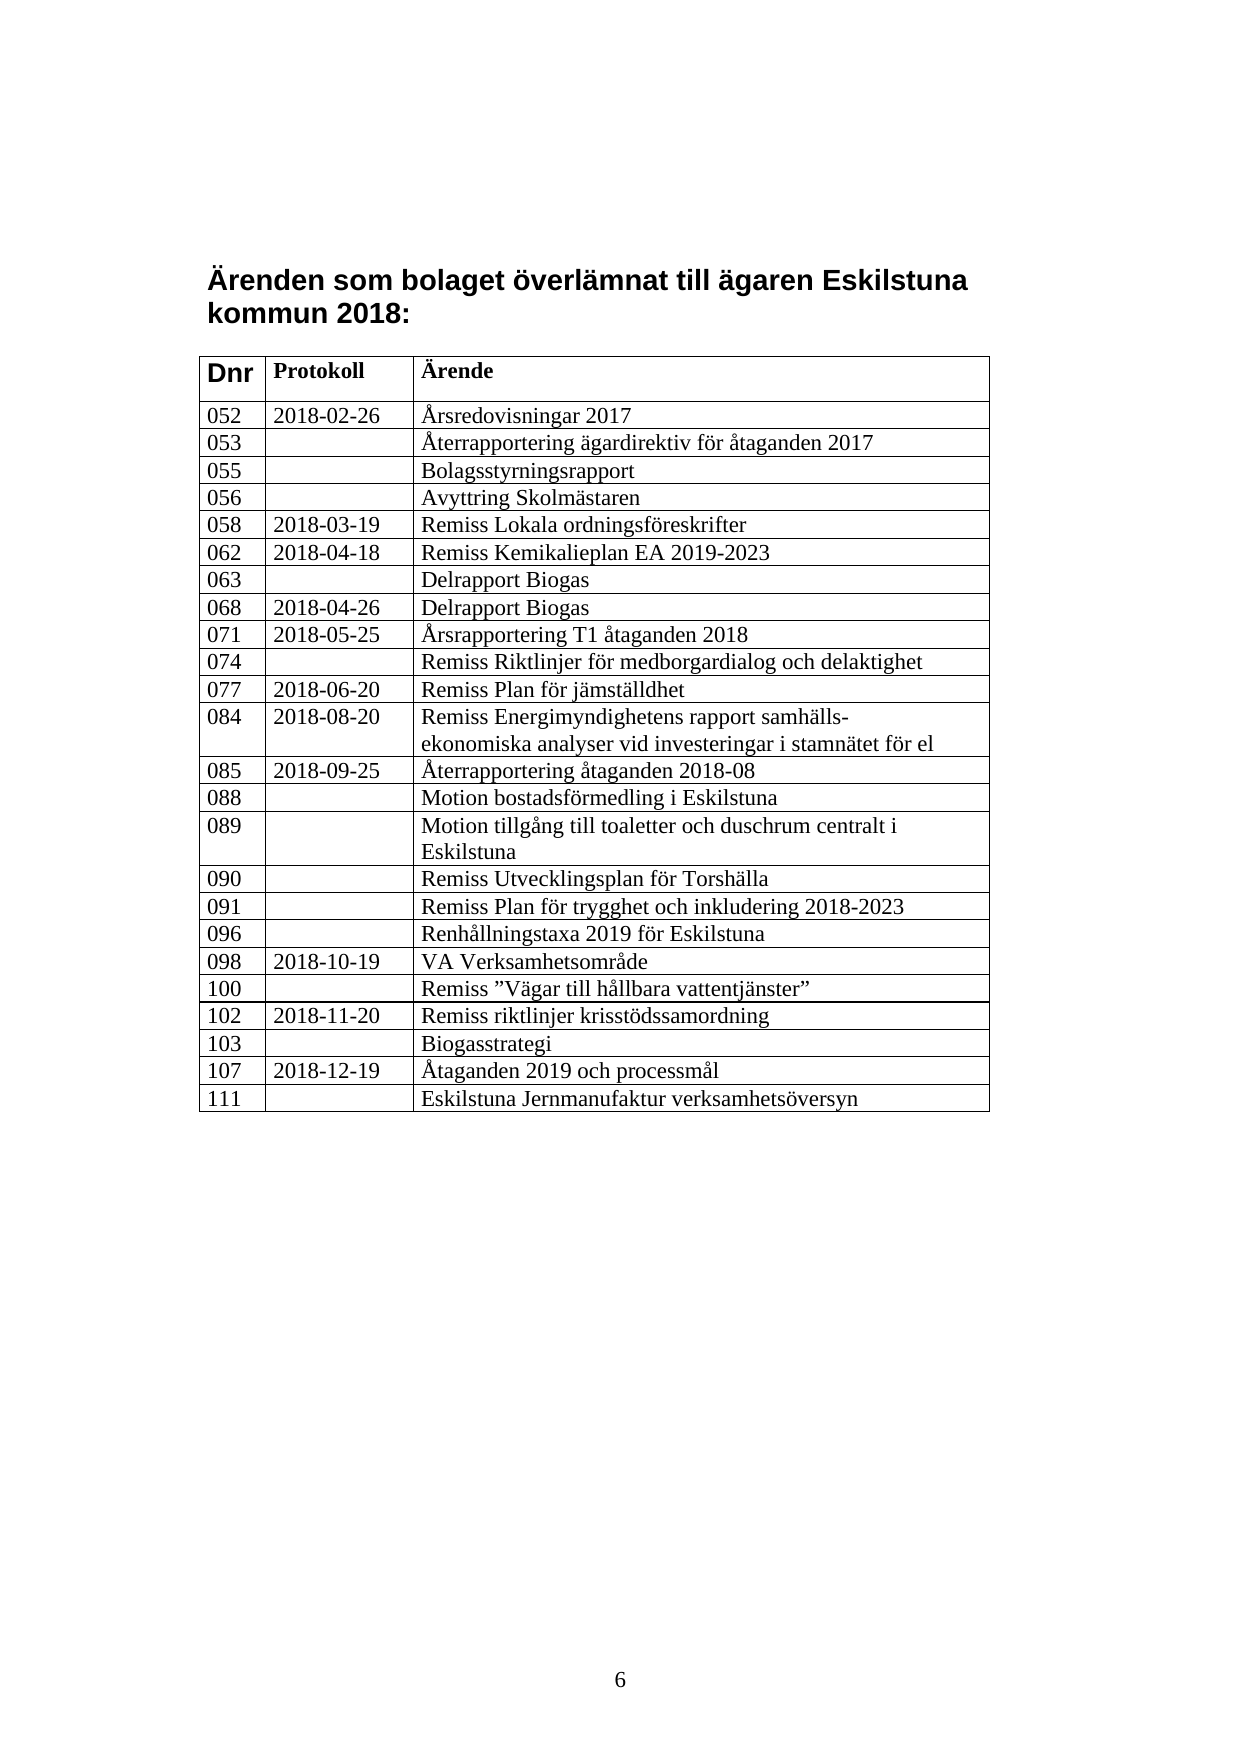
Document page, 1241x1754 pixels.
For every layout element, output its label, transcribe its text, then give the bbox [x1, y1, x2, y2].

table_cell 2018-04-18 [266, 539, 413, 565]
table_cell [266, 649, 413, 675]
table_cell Remiss Kemikalieplan EA 2019-2023 [414, 539, 989, 565]
table_cell Delrapport Biogas [414, 594, 989, 620]
table_cell 085 [200, 757, 265, 783]
table_cell 2018-11-20 [266, 1003, 413, 1029]
table_cell [266, 457, 413, 483]
table_cell 052 [200, 402, 265, 428]
table_cell Årsrapportering T1 åtaganden 2018 [414, 621, 989, 647]
table_cell 090 [200, 866, 265, 892]
table_cell [266, 866, 413, 892]
table_cell 102 [200, 1003, 265, 1029]
table_cell 063 [200, 566, 265, 593]
table_cell VA Verksamhetsområde [414, 948, 989, 974]
table_cell 2018-03-19 [266, 511, 413, 538]
table_header Protokoll [266, 357, 413, 401]
table_cell 089 [200, 812, 265, 864]
table_cell 111 [200, 1085, 265, 1111]
table_cell 053 [200, 429, 265, 456]
table_cell Remiss Energimyndighetens rapport samhälls- ekonomiska analyser vid investeringar i stamnätet för el [414, 703, 989, 756]
table_cell 071 [200, 621, 265, 647]
table_cell Remiss Plan för jämställdhet [414, 676, 989, 702]
table_cell Motion tillgång till toaletter och duschrum centralt i Eskilstuna [414, 812, 989, 864]
table_cell 2018-04-26 [266, 594, 413, 620]
table_cell Åtaganden 2019 och processmål [414, 1057, 989, 1084]
table_cell [266, 429, 413, 456]
table_cell Remiss Riktlinjer för medborgardialog och delaktighet [414, 649, 989, 675]
table_cell 068 [200, 594, 265, 620]
table_cell Årsredovisningar 2017 [414, 402, 989, 428]
table_cell 2018-02-26 [266, 402, 413, 428]
table_cell Återrapportering åtaganden 2018-08 [414, 757, 989, 783]
table_cell [266, 812, 413, 864]
table_cell Remiss ”Vägar till hållbara vattentjänster” [414, 975, 989, 1001]
table_header Ärende [414, 357, 989, 401]
table_cell 055 [200, 457, 265, 483]
table_cell Bolagsstyrningsrapport [414, 457, 989, 483]
table_cell Eskilstuna Jernmanufaktur verksamhetsöversyn [414, 1085, 989, 1111]
table_cell 2018-08-20 [266, 703, 413, 756]
table_cell 056 [200, 484, 265, 510]
table_cell [266, 784, 413, 811]
table_cell [266, 484, 413, 510]
table_cell [266, 893, 413, 919]
table_cell 098 [200, 948, 265, 974]
table_cell Remiss Plan för trygghet och inkludering 2018-2023 [414, 893, 989, 919]
table_cell 058 [200, 511, 265, 538]
table_cell Återrapportering ägardirektiv för åtaganden 2017 [414, 429, 989, 456]
table_cell 096 [200, 920, 265, 947]
table_cell 107 [200, 1057, 265, 1084]
table_cell [266, 975, 413, 1001]
table_cell Remiss Lokala ordningsföreskrifter [414, 511, 989, 538]
table_cell 100 [200, 975, 265, 1001]
table_cell Remiss riktlinjer krisstödssamordning [414, 1003, 989, 1029]
table_cell 2018-06-20 [266, 676, 413, 702]
table_cell 062 [200, 539, 265, 565]
table_cell 074 [200, 649, 265, 675]
table_cell 088 [200, 784, 265, 811]
table_cell [266, 1085, 413, 1111]
table_cell 2018-10-19 [266, 948, 413, 974]
table_cell [266, 920, 413, 947]
text Ärenden som bolaget överlämnat till ägaren Eskilstuna kommun 2018: [207, 263, 1033, 330]
table_cell Remiss Utvecklingsplan för Torshälla [414, 866, 989, 892]
table_cell Biogasstrategi [414, 1030, 989, 1056]
table_header Dnr [200, 357, 265, 401]
table_cell [266, 1030, 413, 1056]
table_cell 084 [200, 703, 265, 756]
table_cell Renhållningstaxa 2019 för Eskilstuna [414, 920, 989, 947]
table_cell 091 [200, 893, 265, 919]
table_cell 103 [200, 1030, 265, 1056]
table_cell 077 [200, 676, 265, 702]
table_cell Motion bostadsförmedling i Eskilstuna [414, 784, 989, 811]
table_cell Avyttring Skolmästaren [414, 484, 989, 510]
table_cell [266, 566, 413, 593]
table_cell 2018-12-19 [266, 1057, 413, 1084]
table_cell 2018-05-25 [266, 621, 413, 647]
table_cell 2018-09-25 [266, 757, 413, 783]
table_cell Delrapport Biogas [414, 566, 989, 593]
